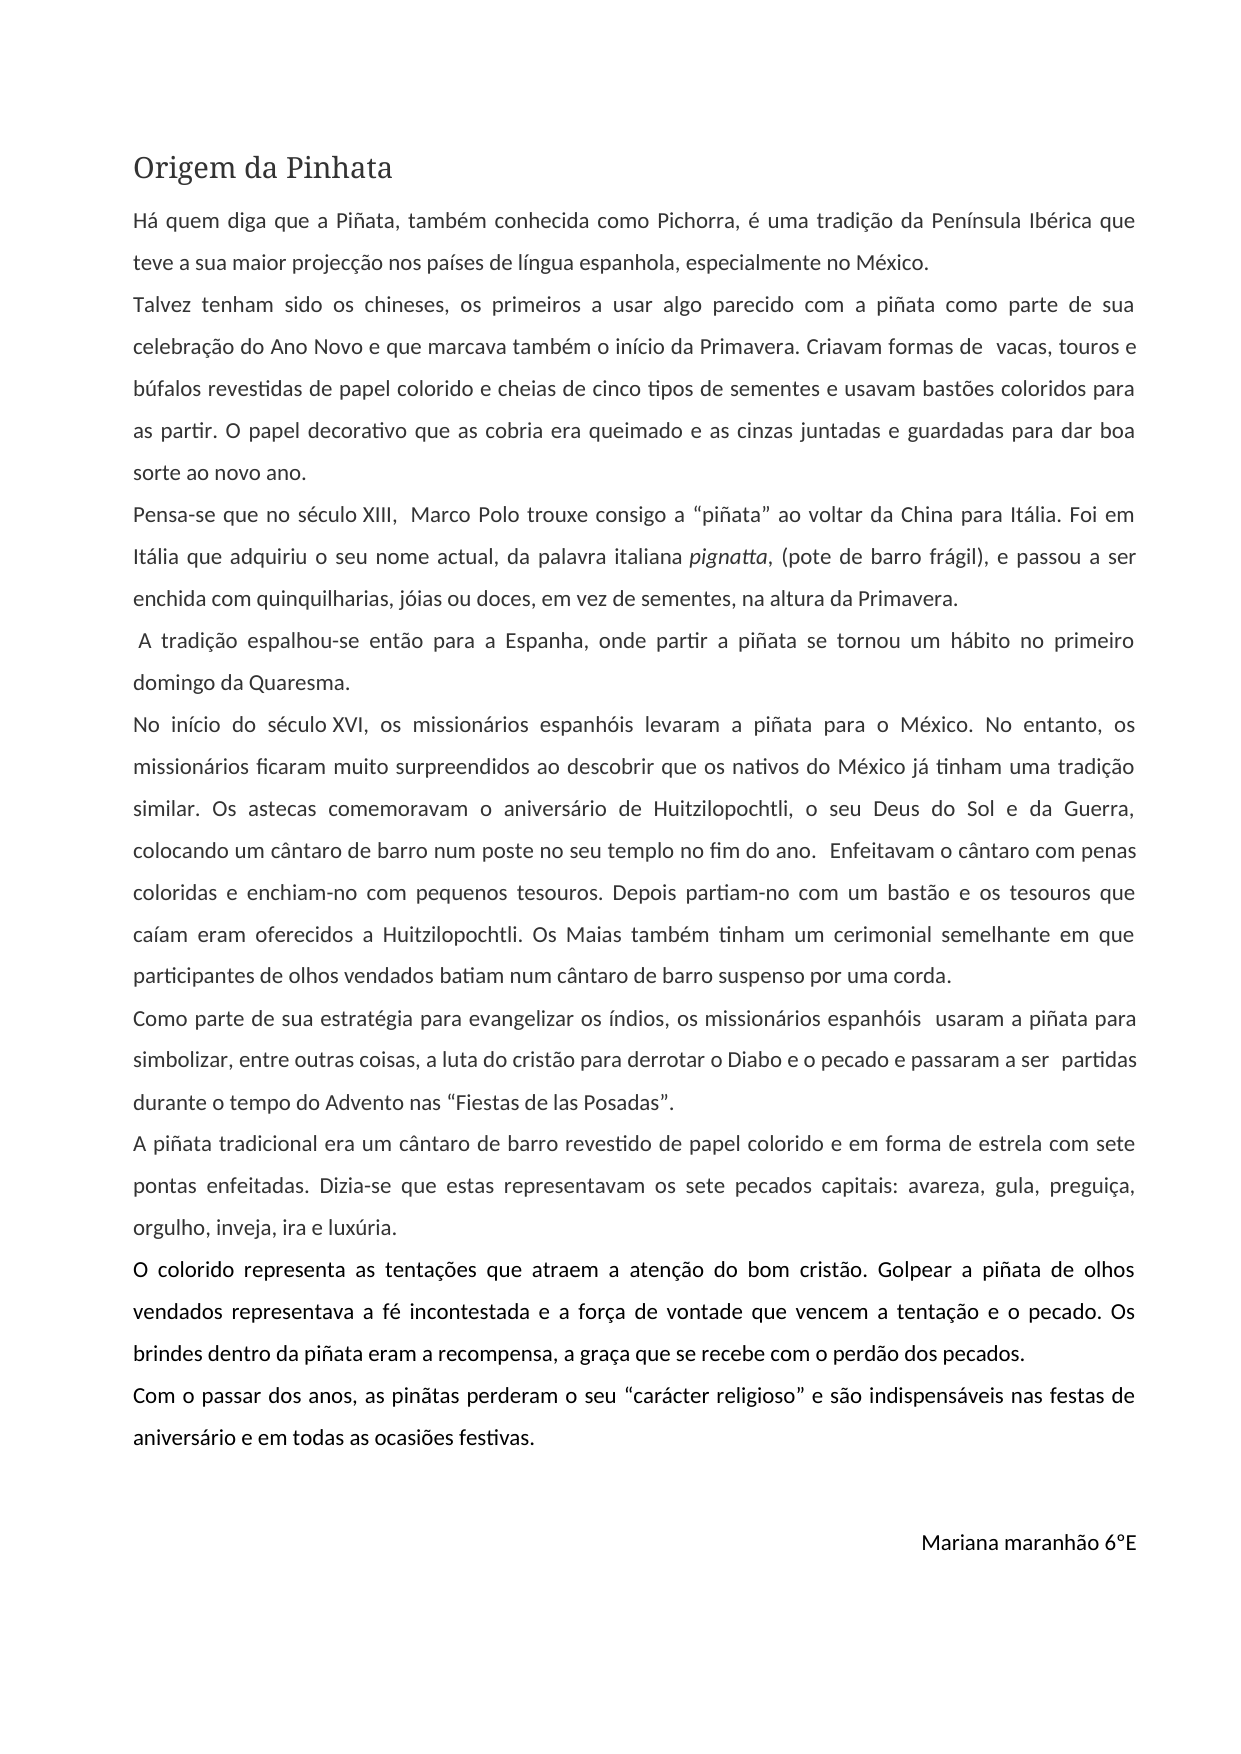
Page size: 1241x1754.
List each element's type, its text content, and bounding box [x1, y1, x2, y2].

text A tradição espalhou-se então para a Espanha, onde partir a piñata se tornou um hábito no primeiro domingo da Quaresma. [133, 626, 1137, 696]
text O colorido representa as tentações que atraem a atenção do bom cristão. Golpear a piñata de olhos vendados representava a fé incontestada e a força de vontade que vencem a tentação e o pecado. Os brindes dentro da piñata eram a recompensa, a graça que se recebe com o perdão dos pecados. [133, 1256, 1137, 1367]
text Mariana maranhão 6ºE [133, 1528, 1137, 1556]
text Talvez tenham sido os chineses, os primeiros a usar algo parecido com a piñata como parte de sua celebração do Ano Novo e que marcava também o início da Primavera. Criavam formas de vacas, touros e búfalos revestidas de papel colorido e cheias de cinco tipos de sementes e usavam bastões coloridos para as partir. O papel decorativo que as cobria era queimado e as cinzas juntadas e guardadas para dar boa sorte ao novo ano. [133, 290, 1137, 486]
text No início do século XVI, os missionários espanhóis levaram a piñata para o México. No entanto, os missionários ficaram muito surpreendidos ao descobrir que os nativos do México já tinham uma tradição similar. Os astecas comemoravam o aniversário de Huitzilopochtli, o seu Deus do Sol e da Guerra, colocando um cântaro de barro num poste no seu templo no fim do ano. Enfeitavam o cântaro com penas coloridas e enchiam-no com pequenos tesouros. Depois partiam-no com um bastão e os tesouros que caíam eram oferecidos a Huitzilopochtli. Os Maias também tinham um cerimonial semelhante em que participantes de olhos vendados batiam num cântaro de barro suspenso por uma corda. [133, 710, 1137, 990]
text A piñata tradicional era um cântaro de barro revestido de papel colorido e em forma de estrela com sete pontas enfeitadas. Dizia-se que estas representavam os sete pecados capitais: avareza, gula, preguiça, orgulho, inveja, ira e luxúria. [133, 1129, 1137, 1242]
text Pensa-se que no século XIII, Marco Polo trouxe consigo a “piñata” ao voltar da China para Itália. Foi em Itália que adquiriu o seu nome actual, da palavra italiana pignatta, (pote de barro frágil), e passou a ser enchida com quinquilharias, jóias ou doces, em vez de sementes, na altura da Primavera. [133, 500, 1137, 612]
text Há quem diga que a Piñata, também conhecida como Pichorra, é uma tradição da Península Ibérica que teve a sua maior projecção nos países de língua espanhola, especialmente no México. [133, 206, 1137, 276]
text Origem da Pinhata [133, 148, 1137, 187]
text Como parte de sua estratégia para evangelizar os índios, os missionários espanhóis usaram a piñata para simbolizar, entre outras coisas, a luta do cristão para derrotar o Diabo e o pecado e passaram a ser partidas durante o tempo do Advento nas “Fiestas de las Posadas”. [133, 1004, 1137, 1116]
text Com o passar dos anos, as pinãtas perderam o seu “carácter religioso” e são indispensáveis nas festas de aniversário e em todas as ocasiões festivas. [133, 1381, 1137, 1451]
